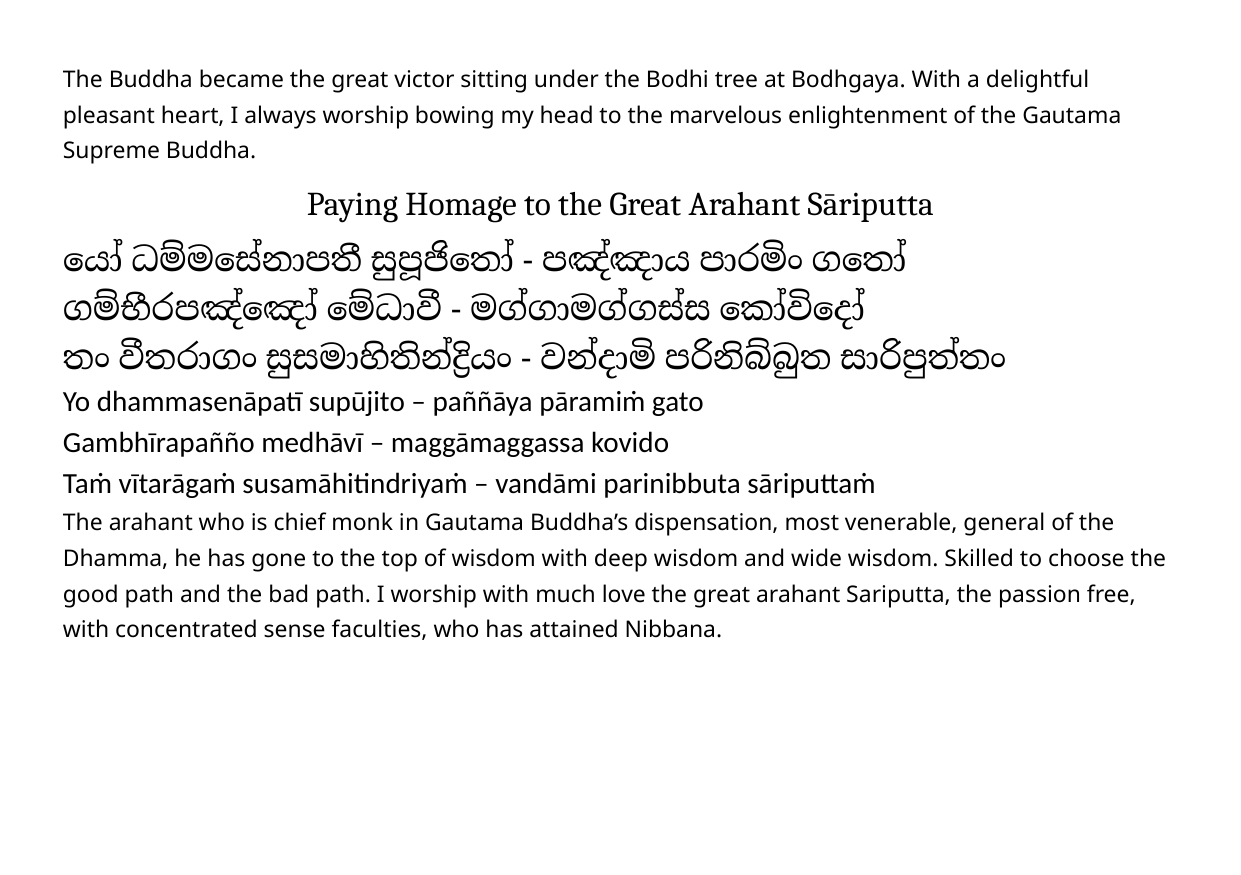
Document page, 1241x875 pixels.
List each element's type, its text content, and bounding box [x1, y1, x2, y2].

text The Buddha became the great victor sitting under the Bodhi tree at Bodhgaya. With a delightful pleasant heart, I always worship bowing my head to the marvelous enlightenment of the Gautama Supreme Buddha. [63, 63, 1178, 166]
subtitle Paying Homage to the Great Arahant Sāriputta [63, 185, 1178, 223]
text යෝ ධම්මසේනාපතී සුපූජිතෝ - පඤ්ඤාය පාරමිං ගතෝ [63, 235, 1178, 284]
text The arahant who is chief monk in Gautama Buddha’s dispensation, most venerable, general of the Dhamma, he has gone to the top of wisdom with deep wisdom and wide wisdom. Skilled to choose the good path and the bad path. I worship with much love the great arahant Sariputta, the passion free, with concentrated sense faculties, who has attained Nibbana. [63, 506, 1178, 645]
text ගම්භීරපඤ්ඤෝ මේධාවී - මග්ගාමග්ගස්ස කෝවිදෝ [63, 284, 1178, 334]
text Yo dhammasenāpatī supūjito – paññāya pāramiṁ gato Gambhīrapañño medhāvī – maggāmaggassa kovido Taṁ vītarāgaṁ susamāhitindriyaṁ – vandāmi parinibbuta sāriputtaṁ [63, 383, 1178, 500]
text තං වීතරාගං සුසමාහිතින්ද්‍රියං - වන්දාමි පරිනිබ්බුත සාරිපුත්තං [63, 334, 1178, 383]
